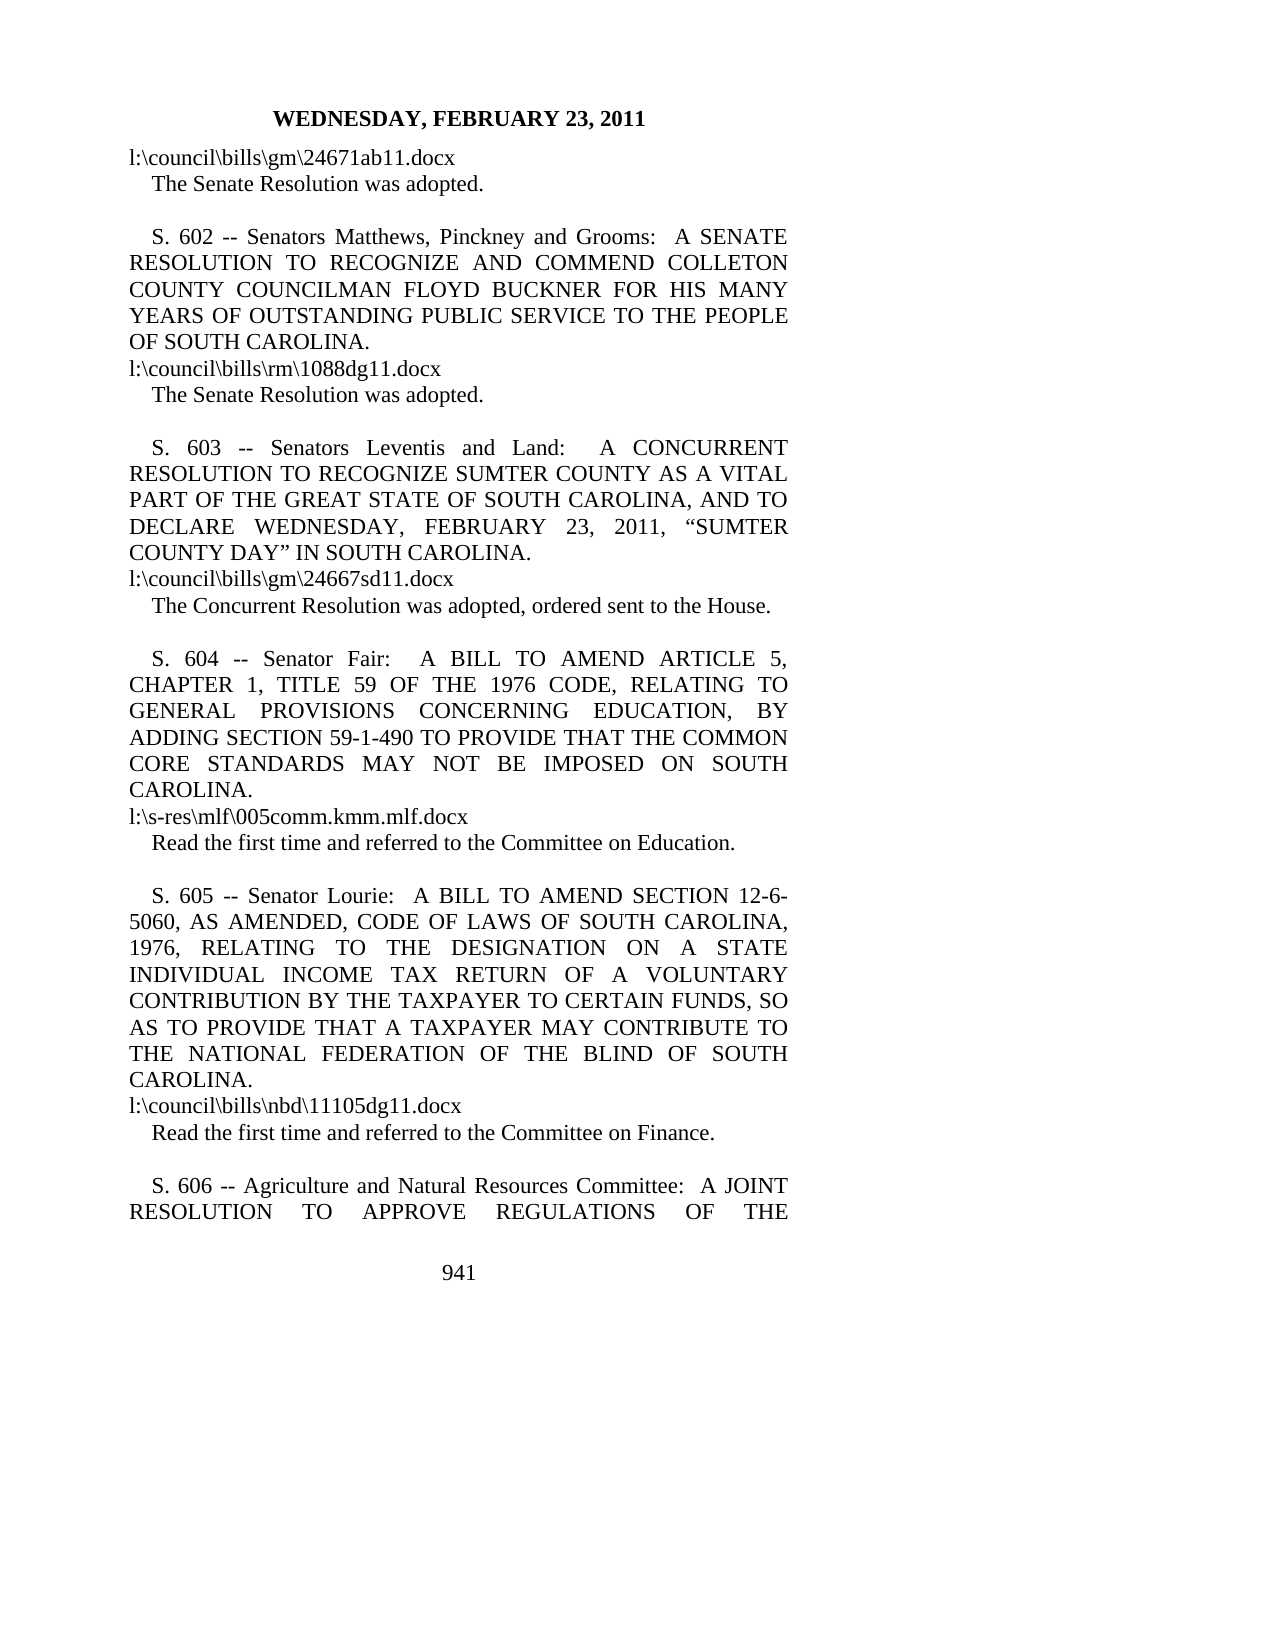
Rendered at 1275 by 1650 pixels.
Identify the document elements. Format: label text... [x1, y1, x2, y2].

text l:\council\bills\rm\1088dg11.docx [129, 355, 789, 381]
text l:\council\bills\gm\24667sd11.docx [129, 566, 789, 592]
text S. 603 -- Senators Leventis and Land: A CONCURRENT RESOLUTION TO RECOGNIZE SUMTER COUNTY AS A VITAL PART OF THE GREAT STATE OF SOUTH CAROLINA, AND TO DECLARE WEDNESDAY, FEBRUARY 23, 2011, “SUMTER COUNTY DAY” IN SOUTH CAROLINA. [129, 434, 789, 566]
text Read the first time and referred to the Committee on Education. [129, 829, 789, 855]
text S. 605 -- Senator Lourie: A BILL TO AMEND SECTION 12-6-5060, AS AMENDED, CODE OF LAWS OF SOUTH CAROLINA, 1976, RELATING TO THE DESIGNATION ON A STATE INDIVIDUAL INCOME TAX RETURN OF A VOLUNTARY CONTRIBUTION BY THE TAXPAYER TO CERTAIN FUNDS, SO AS TO PROVIDE THAT A TAXPAYER MAY CONTRIBUTE TO THE NATIONAL FEDERATION OF THE BLIND OF SOUTH CAROLINA. [129, 882, 789, 1093]
text The Concurrent Resolution was adopted, ordered sent to the House. [129, 592, 789, 618]
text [129, 1172, 789, 1224]
text The Senate Resolution was adopted. [129, 381, 789, 407]
text The Senate Resolution was adopted. [129, 170, 789, 197]
text Read the first time and referred to the Committee on Finance. [129, 1119, 789, 1145]
text l:\s-res\mlf\005comm.kmm.mlf.docx [129, 803, 789, 829]
text l:\council\bills\gm\24671ab11.docx [129, 144, 789, 170]
text l:\council\bills\nbd\11105dg11.docx [129, 1093, 789, 1119]
text S. 602 -- Senators Matthews, Pinckney and Grooms: A SENATE RESOLUTION TO RECOGNIZE AND COMMEND COLLETON COUNTY COUNCILMAN FLOYD BUCKNER FOR HIS MANY YEARS OF OUTSTANDING PUBLIC SERVICE TO THE PEOPLE OF SOUTH CAROLINA. [129, 223, 789, 355]
text S. 604 -- Senator Fair: A BILL TO AMEND ARTICLE 5, CHAPTER 1, TITLE 59 OF THE 1976 CODE, RELATING TO GENERAL PROVISIONS CONCERNING EDUCATION, BY ADDING SECTION 59-1-490 TO PROVIDE THAT THE COMMON CORE STANDARDS MAY NOT BE IMPOSED ON SOUTH CAROLINA. [129, 644, 789, 803]
